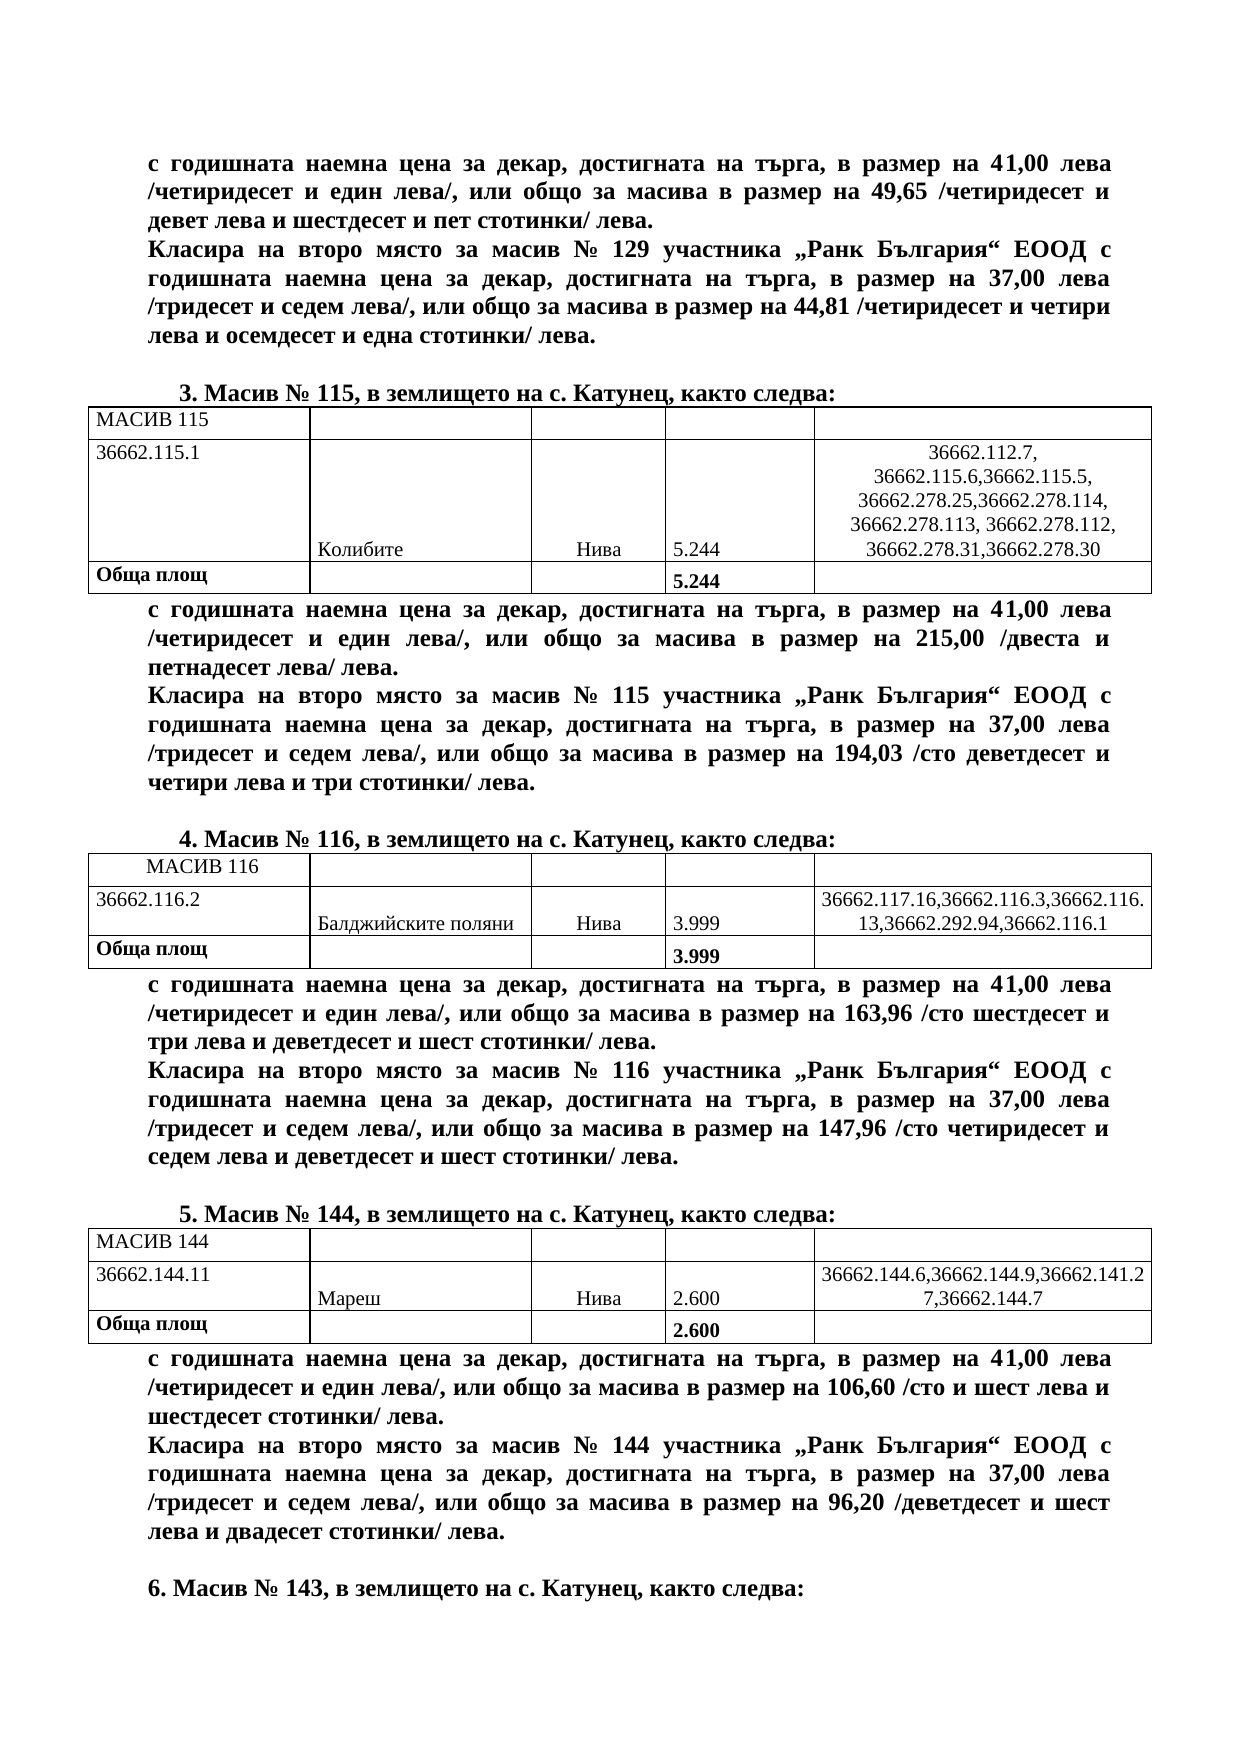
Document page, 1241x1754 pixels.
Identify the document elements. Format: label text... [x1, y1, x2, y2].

table_header [532, 1229, 665, 1261]
table_cell Балджийските поляни [311, 887, 531, 935]
table_header [815, 408, 1151, 439]
table_cell 36662.144.11 [89, 1262, 309, 1310]
table_header [311, 854, 531, 886]
table_cell 36662.117.16,36662.116.3,36662.116.13,36662.292.94,36662.116.1 [815, 887, 1151, 935]
table_cell Нива [532, 440, 665, 561]
table_cell [815, 936, 1151, 968]
table_header [666, 408, 814, 439]
text Класира на второ място за масив № 116 участника „Ранк България“ ЕООД с годишната наемна цена за декар, достигната на търга, в размер на 37,00 лева /тридесет и седем лева/, или общо за масива в размер на 147,96 /сто четиридесет и седем лева и деветдесет и шест стотинки/ лева. [148, 1055, 1111, 1170]
table_cell [815, 562, 1151, 593]
table_cell [532, 1311, 665, 1342]
table_cell 2.600 [666, 1311, 814, 1342]
table_header [666, 1229, 814, 1261]
table_cell Нива [532, 887, 665, 935]
table_cell 36662.112.7, 36662.115.6,36662.115.5, 36662.278.25,36662.278.114, 36662.278.113, 36662.278.112, 36662.278.31,36662.278.30 [815, 440, 1151, 561]
table_cell [311, 936, 531, 968]
text 6. Масив № 143, в землището на с. Катунец, както следва: [148, 1573, 1111, 1602]
table_cell Обща площ [89, 1311, 309, 1342]
table_cell 36662.144.6,36662.144.9,36662.141.27,36662.144.7 [815, 1262, 1151, 1310]
table_cell [311, 562, 531, 593]
table_header МАСИВ 115 [89, 408, 309, 439]
table_cell 2.600 [666, 1262, 814, 1310]
text 5. Масив № 144, в землището на с. Катунец, както следва: [148, 1199, 1111, 1228]
text 4. Масив № 116, в землището на с. Катунец, както следва: [148, 824, 1111, 853]
text с годишната наемна цена за декар, достигната на търга, в размер на 41,00 лева /четиридесет и един лева/, или общо за масива в размер на 49,65 /четиридесет и девет лева и шестдесет и пет стотинки/ лева. [148, 148, 1111, 234]
table_cell 36662.116.2 [89, 887, 309, 935]
text с годишната наемна цена за декар, достигната на търга, в размер на 41,00 лева /четиридесет и един лева/, или общо за масива в размер на 215,00 /двеста и петнадесет лева/ лева. [148, 594, 1111, 681]
table_cell Нива [532, 1262, 665, 1310]
table_header МАСИВ 144 [89, 1229, 309, 1261]
text с годишната наемна цена за декар, достигната на търга, в размер на 41,00 лева /четиридесет и един лева/, или общо за масива в размер на 163,96 /сто шестдесет и три лева и деветдесет и шест стотинки/ лева. [148, 969, 1111, 1055]
table_cell Колибите [311, 440, 531, 561]
table_header [815, 854, 1151, 886]
table_cell Обща площ [89, 936, 309, 968]
text 3. Масив № 115, в землището на с. Катунец, както следва: [148, 378, 1111, 406]
table_cell [815, 1311, 1151, 1342]
text с годишната наемна цена за декар, достигната на търга, в размер на 41,00 лева /четиридесет и един лева/, или общо за масива в размер на 106,60 /сто и шест лева и шестдесет стотинки/ лева. [148, 1344, 1111, 1430]
table_header [311, 408, 531, 439]
text Класира на второ място за масив № 115 участника „Ранк България“ ЕООД с годишната наемна цена за декар, достигната на търга, в размер на 37,00 лева /тридесет и седем лева/, или общо за масива в размер на 194,03 /сто деветдесет и четири лева и три стотинки/ лева. [148, 681, 1111, 796]
table_cell [532, 936, 665, 968]
table_cell 36662.115.1 [89, 440, 309, 561]
text Класира на второ място за масив № 144 участника „Ранк България“ ЕООД с годишната наемна цена за декар, достигната на търга, в размер на 37,00 лева /тридесет и седем лева/, или общо за масива в размер на 96,20 /деветдесет и шест лева и двадесет стотинки/ лева. [148, 1430, 1111, 1545]
table_header МАСИВ 116 [89, 854, 309, 886]
table_cell Обща площ [89, 562, 309, 593]
table_header [311, 1229, 531, 1261]
table_cell 3.999 [666, 887, 814, 935]
table_cell 3.999 [666, 936, 814, 968]
table_cell [532, 562, 665, 593]
table_cell 5.244 [666, 440, 814, 561]
table_cell 5.244 [666, 562, 814, 593]
table_header [666, 854, 814, 886]
table_header [815, 1229, 1151, 1261]
text Класира на второ място за масив № 129 участника „Ранк България“ ЕООД с годишната наемна цена за декар, достигната на търга, в размер на 37,00 лева /тридесет и седем лева/, или общо за масива в размер на 44,81 /четиридесет и четири лева и осемдесет и една стотинки/ лева. [148, 234, 1111, 349]
table_cell [311, 1311, 531, 1342]
table_cell Мареш [311, 1262, 531, 1310]
table_header [532, 854, 665, 886]
table_header [532, 408, 665, 439]
